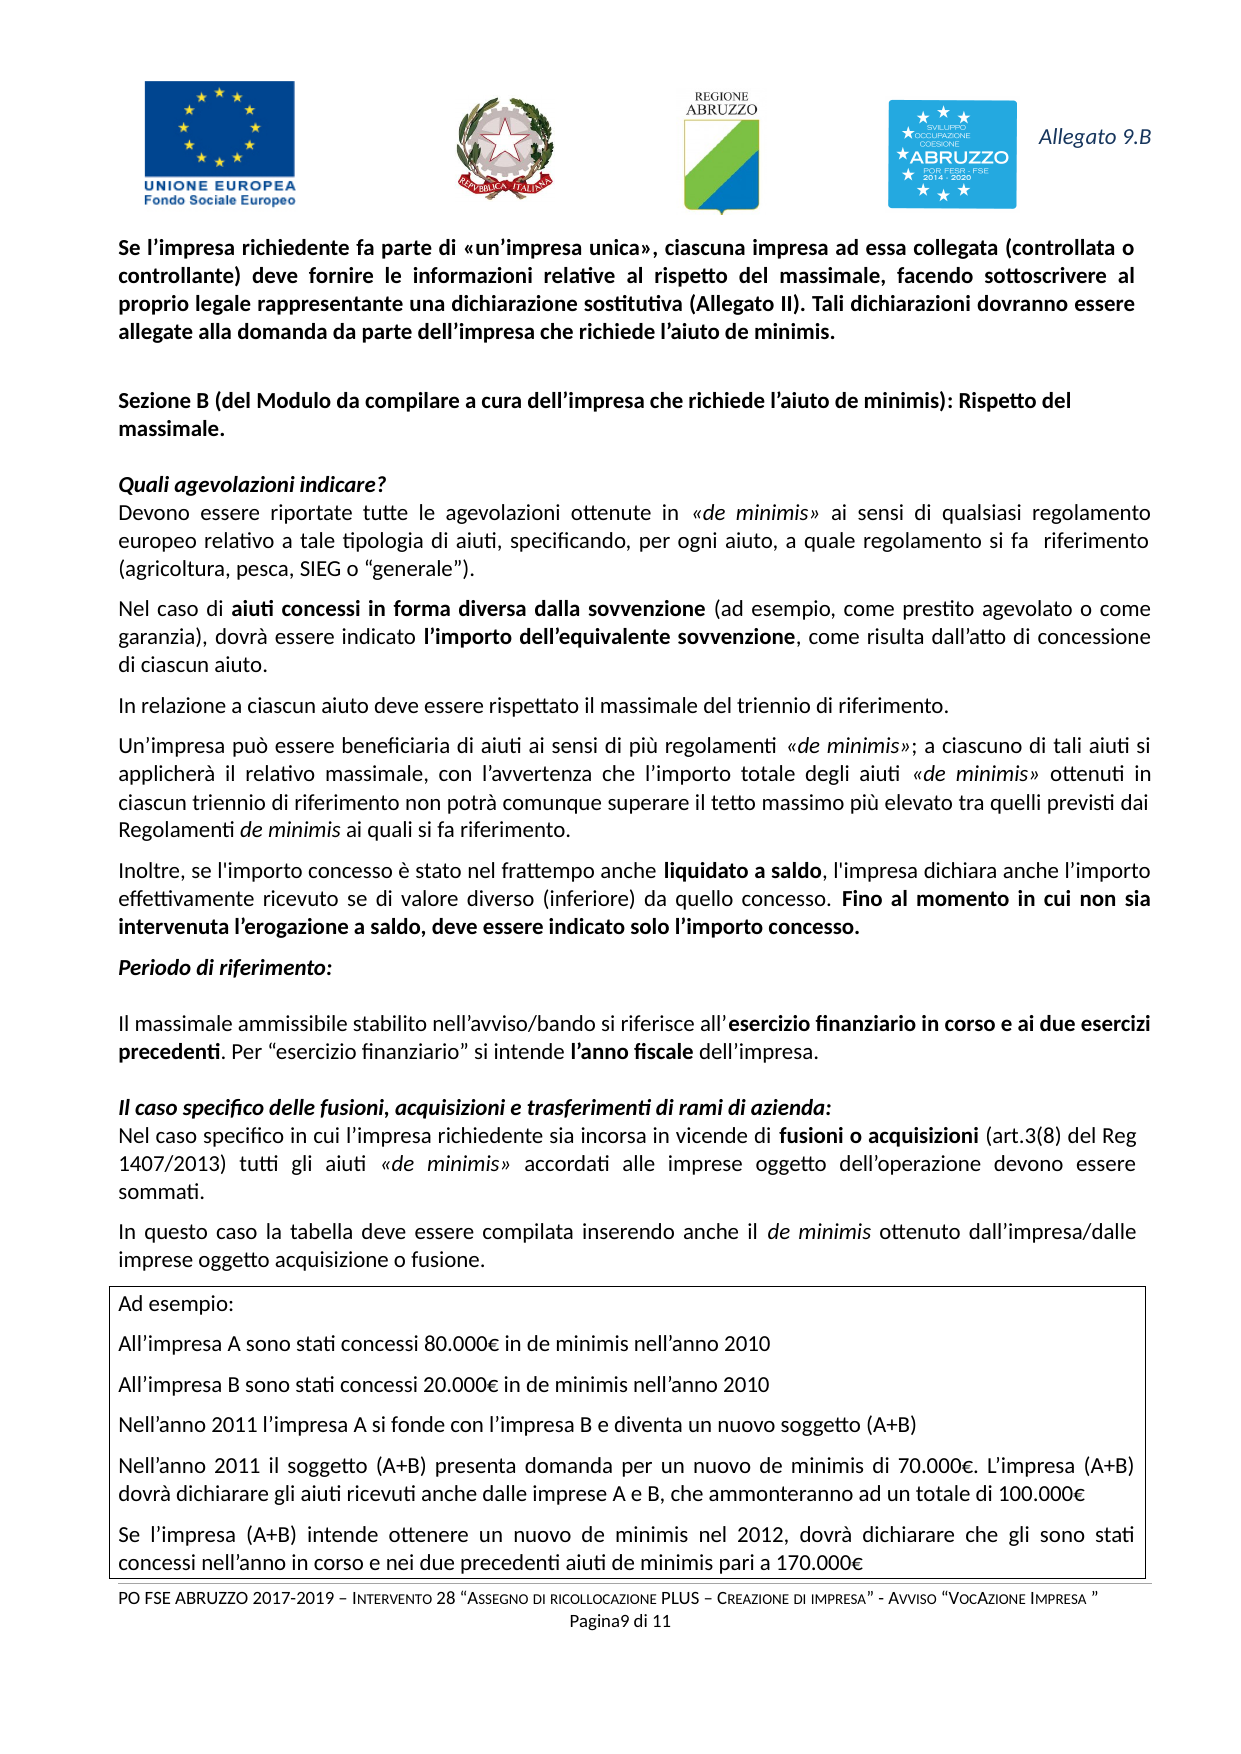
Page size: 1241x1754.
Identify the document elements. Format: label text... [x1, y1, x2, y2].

text Nell’anno 2011 l’impresa A si fonde con l’impresa B e diventa un nuovo soggetto (A+B) [110, 1407, 1145, 1439]
text Nell’anno 2011 il soggetto (A+B) presenta domanda per un nuovo de minimis di 70.000€. L’impresa (A+B) dovrà dichiarare gli aiuti ricevuti anche dalle imprese A e B, che ammonteranno ad un totale di 100.000€ [110, 1448, 1145, 1507]
text All’impresa A sono stati concessi 80.000€ in de minimis nell’anno 2010 [110, 1326, 1145, 1358]
text Quali agevolazioni indicare? [118, 470, 1152, 498]
text Se l’impresa richiedente fa parte di «un’impresa unica», ciascuna impresa ad essa collegata (controllata o controllante) deve fornire le informazioni relative al rispetto del massimale, facendo sottoscrivere al proprio legale rappresentante una dichiarazione sostitutiva (Allegato II). Tali dichiarazioni dovranno essere allegate alla domanda da parte dell’impresa che richiede l’aiuto de minimis. [118, 233, 1137, 345]
text Sezione B (del Modulo da compilare a cura dell’impresa che richiede l’aiuto de minimis): Rispetto del massimale. [118, 386, 1137, 442]
text Periodo di riferimento: [118, 953, 1152, 981]
text Inoltre, se l'importo concesso è stato nel frattempo anche liquidato a saldo, l'impresa dichiara anche l’importo effettivamente ricevuto se di valore diverso (inferiore) da quello concesso. Fino al momento in cui non sia intervenuta l’erogazione a saldo, deve essere indicato solo l’importo concesso. [118, 856, 1152, 940]
text In questo caso la tabella deve essere compilata inserendo anche il de minimis ottenuto dall’impresa/dalle imprese oggetto acquisizione o fusione. [118, 1217, 1137, 1273]
text Devono essere riportate tutte le agevolazioni ottenute in «de minimis» ai sensi di qualsiasi regolamento europeo relativo a tale tipologia di aiuti, specificando, per ogni aiuto, a quale regolamento si fa riferimento (agricoltura, pesca, SIEG o “generale”). [118, 498, 1152, 582]
text Il massimale ammissibile stabilito nell’avviso/bando si riferisce all’esercizio finanziario in corso e ai due esercizi precedenti. Per “esercizio finanziario” si intende l’anno fiscale dell’impresa. [118, 1009, 1152, 1065]
text Il caso specifico delle fusioni, acquisizioni e trasferimenti di rami di azienda: [118, 1093, 1152, 1121]
picture [676, 88, 767, 215]
picture [454, 95, 556, 202]
text Se l’impresa (A+B) intende ottenere un nuovo de minimis nel 2012, dovrà dichiarare che gli sono stati concessi nell’anno in corso e nei due precedenti aiuti de minimis pari a 170.000€ [110, 1517, 1145, 1578]
text Nel caso di aiuti concessi in forma diversa dalla sovvenzione (ad esempio, come prestito agevolato o come garanzia), dovrà essere indicato l’importo dell’equivalente sovvenzione, come risulta dall’atto di concessione di ciascun aiuto. [118, 594, 1152, 678]
text All’impresa B sono stati concessi 20.000€ in de minimis nell’anno 2010 [110, 1367, 1145, 1398]
text In relazione a ciascun aiuto deve essere rispettato il massimale del triennio di riferimento. [118, 691, 1152, 719]
text Ad esempio: [110, 1287, 1145, 1317]
text Nel caso specifico in cui l’impresa richiedente sia incorsa in vicende di fusioni o acquisizioni (art.3(8) del Reg 1407/2013) tutti gli aiuti «de minimis» accordati alle imprese oggetto dell’operazione devono essere sommati. [118, 1121, 1137, 1205]
picture [126, 80, 315, 227]
text Un’impresa può essere beneficiaria di aiuti ai sensi di più regolamenti «de minimis»; a ciascuno di tali aiuti si applicherà il relativo massimale, con l’avvertenza che l’importo totale degli aiuti «de minimis» ottenuti in ciascun triennio di riferimento non potrà comunque superare il tetto massimo più elevato tra quelli previsti dai Regolamenti de minimis ai quali si fa riferimento. [118, 732, 1152, 844]
